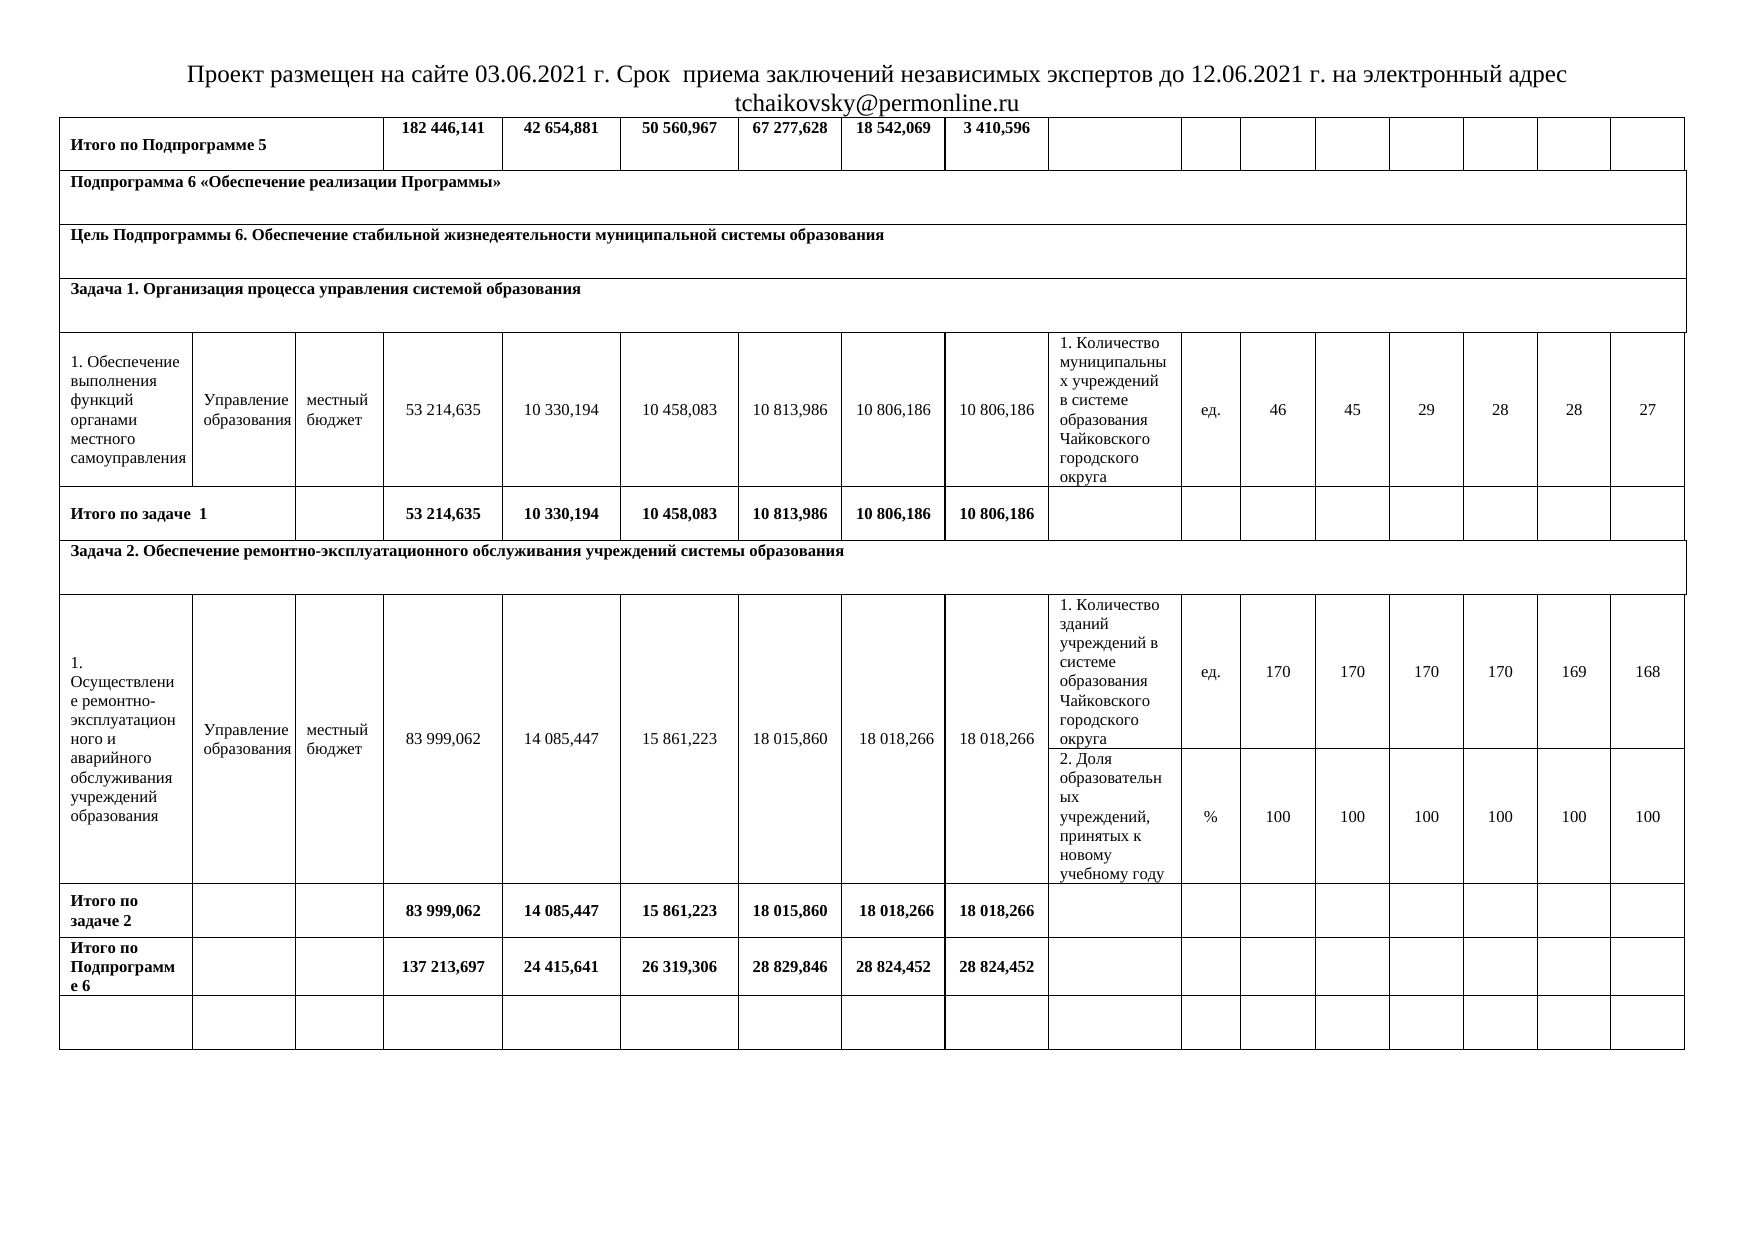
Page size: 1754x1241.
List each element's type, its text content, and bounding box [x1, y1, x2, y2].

table_cell 10 806,186 [842, 487, 944, 540]
table_cell [1241, 487, 1315, 540]
table_cell 168 [1611, 595, 1684, 748]
table_cell 45 [1316, 333, 1389, 486]
table_cell Итого по Подпрограмме 6 [60, 938, 192, 995]
table_cell [1538, 118, 1610, 170]
table_cell [1464, 938, 1537, 995]
table_cell 15 861,223 [621, 884, 738, 937]
table_cell [1611, 996, 1684, 1049]
table_cell 10 806,186 [842, 333, 944, 486]
table_cell [1182, 118, 1240, 170]
table_cell 100 [1464, 749, 1537, 883]
table_cell [1538, 996, 1610, 1049]
table_cell [1316, 938, 1389, 995]
table_cell [1464, 118, 1537, 170]
table_cell [60, 996, 192, 1049]
table_cell 170 [1464, 595, 1537, 748]
table_cell 137 213,697 [384, 938, 502, 995]
table_cell [1049, 487, 1181, 540]
table_cell [1611, 938, 1684, 995]
table_cell [296, 884, 383, 937]
table_cell [1316, 884, 1389, 937]
table_cell Итого по задаче 2 [60, 884, 192, 937]
table_cell [296, 938, 383, 995]
table_cell [842, 996, 944, 1049]
table_cell [1464, 884, 1537, 937]
table_cell [621, 996, 738, 1049]
table_cell 10 330,194 [503, 333, 620, 486]
table_cell [384, 996, 502, 1049]
table_cell [1390, 938, 1463, 995]
table_cell ед. [1182, 333, 1240, 486]
table_cell 1. Количество муниципальных учреждений в системе образования Чайковского городского округа [1049, 333, 1181, 486]
table_cell 14 085,447 [503, 884, 620, 937]
table_cell 67 277,628 [739, 118, 841, 170]
table_cell 28 829,846 [739, 938, 841, 995]
table_cell 46 [1241, 333, 1315, 486]
table_cell Цель Подпрограммы 6. Обеспечение стабильной жизнедеятельности муниципальной системы образования [60, 225, 1686, 278]
table_cell [1316, 996, 1389, 1049]
table_cell 3 410,596 [946, 118, 1048, 170]
table_cell 100 [1611, 749, 1684, 883]
table_cell Управление образования [193, 595, 295, 883]
table_cell 10 806,186 [946, 487, 1048, 540]
table_cell 170 [1316, 595, 1389, 748]
table_cell Итого по задаче 1 [60, 487, 295, 540]
table_cell [1611, 118, 1684, 170]
table_cell 29 [1390, 333, 1463, 486]
table_cell 18 018,266 [946, 595, 1048, 883]
table_cell 14 085,447 [503, 595, 620, 883]
table_cell Подпрограмма 6 «Обеспечение реализации Программы» [60, 171, 1686, 224]
table_cell 26 319,306 [621, 938, 738, 995]
table_cell 28 824,452 [842, 938, 944, 995]
table_cell Управление образования [193, 333, 295, 486]
table_cell [946, 996, 1048, 1049]
table_cell 24 415,641 [503, 938, 620, 995]
table_cell 169 [1538, 595, 1610, 748]
table_cell 53 214,635 [384, 487, 502, 540]
table_cell 170 [1390, 595, 1463, 748]
table_cell 10 813,986 [739, 487, 841, 540]
table_cell [1049, 884, 1181, 937]
table_cell 83 999,062 [384, 884, 502, 937]
table_cell [193, 884, 295, 937]
table_cell 10 806,186 [946, 333, 1048, 486]
table_cell [1390, 487, 1463, 540]
table_cell 100 [1538, 749, 1610, 883]
table_cell 10 330,194 [503, 487, 620, 540]
table_cell 83 999,062 [384, 595, 502, 883]
table_cell [1538, 884, 1610, 937]
table_cell 18 018,266 [946, 884, 1048, 937]
table_cell 18 015,860 [739, 595, 841, 883]
table_cell [1241, 118, 1315, 170]
table_cell [1464, 996, 1537, 1049]
table_cell [1241, 996, 1315, 1049]
table_cell местный бюджет [296, 333, 383, 486]
table_cell 28 824,452 [946, 938, 1048, 995]
table_cell 182 446,141 [384, 118, 502, 170]
table_cell 18 018,266 [842, 884, 944, 937]
table_cell [1049, 938, 1181, 995]
table_cell [1390, 996, 1463, 1049]
table_cell [1390, 884, 1463, 937]
table_cell ед. [1182, 595, 1240, 748]
table_cell 18 015,860 [739, 884, 841, 937]
table_cell [1538, 487, 1610, 540]
table_cell [296, 996, 383, 1049]
table_cell [1049, 118, 1181, 170]
table_cell 10 458,083 [621, 487, 738, 540]
table_cell [1241, 884, 1315, 937]
table_cell [1316, 487, 1389, 540]
table_cell 28 [1464, 333, 1537, 486]
table_cell [193, 938, 295, 995]
table_cell [1390, 118, 1463, 170]
table_cell 18 018,266 [842, 595, 944, 883]
table_cell [1611, 884, 1684, 937]
table_cell [1182, 996, 1240, 1049]
table_cell [1611, 487, 1684, 540]
table_cell 53 214,635 [384, 333, 502, 486]
table_cell Задача 2. Обеспечение ремонтно-эксплуатационного обслуживания учреждений системы образования [60, 541, 1686, 593]
table_cell 42 654,881 [503, 118, 620, 170]
table_cell [1538, 938, 1610, 995]
table_cell 100 [1241, 749, 1315, 883]
table_cell [1316, 118, 1389, 170]
table_cell Задача 1. Организация процесса управления системой образования [60, 279, 1686, 332]
table_cell [503, 996, 620, 1049]
table_cell [1182, 884, 1240, 937]
table_cell [1241, 938, 1315, 995]
table_cell 2. Доля образовательных учреждений, принятых к новому учебному году [1049, 749, 1181, 883]
table_cell 1. Обеспечение выполнения функций органами местного самоуправления [60, 333, 192, 486]
table_cell [739, 996, 841, 1049]
table_cell 15 861,223 [621, 595, 738, 883]
table_cell 18 542,069 [842, 118, 944, 170]
table_cell 1. Количество зданий учреждений в системе образования Чайковского городского округа [1049, 595, 1181, 748]
table_cell 170 [1241, 595, 1315, 748]
table_cell [296, 487, 383, 540]
table_cell 10 813,986 [739, 333, 841, 486]
table_cell [1182, 938, 1240, 995]
table_cell [193, 996, 295, 1049]
table_cell 28 [1538, 333, 1610, 486]
table_cell 100 [1390, 749, 1463, 883]
table_cell 27 [1611, 333, 1684, 486]
table_cell 1. Осуществление ремонтно-эксплуатационного и аварийного обслуживания учреждений образования [60, 595, 192, 883]
table_cell 100 [1316, 749, 1389, 883]
table_cell [1182, 487, 1240, 540]
table_cell [1464, 487, 1537, 540]
table_cell % [1182, 749, 1240, 883]
table_cell [1049, 996, 1181, 1049]
table_cell 10 458,083 [621, 333, 738, 486]
table_cell 50 560,967 [621, 118, 738, 170]
table_cell местный бюджет [296, 595, 383, 883]
table_cell Итого по Подпрограмме 5 [60, 118, 383, 170]
